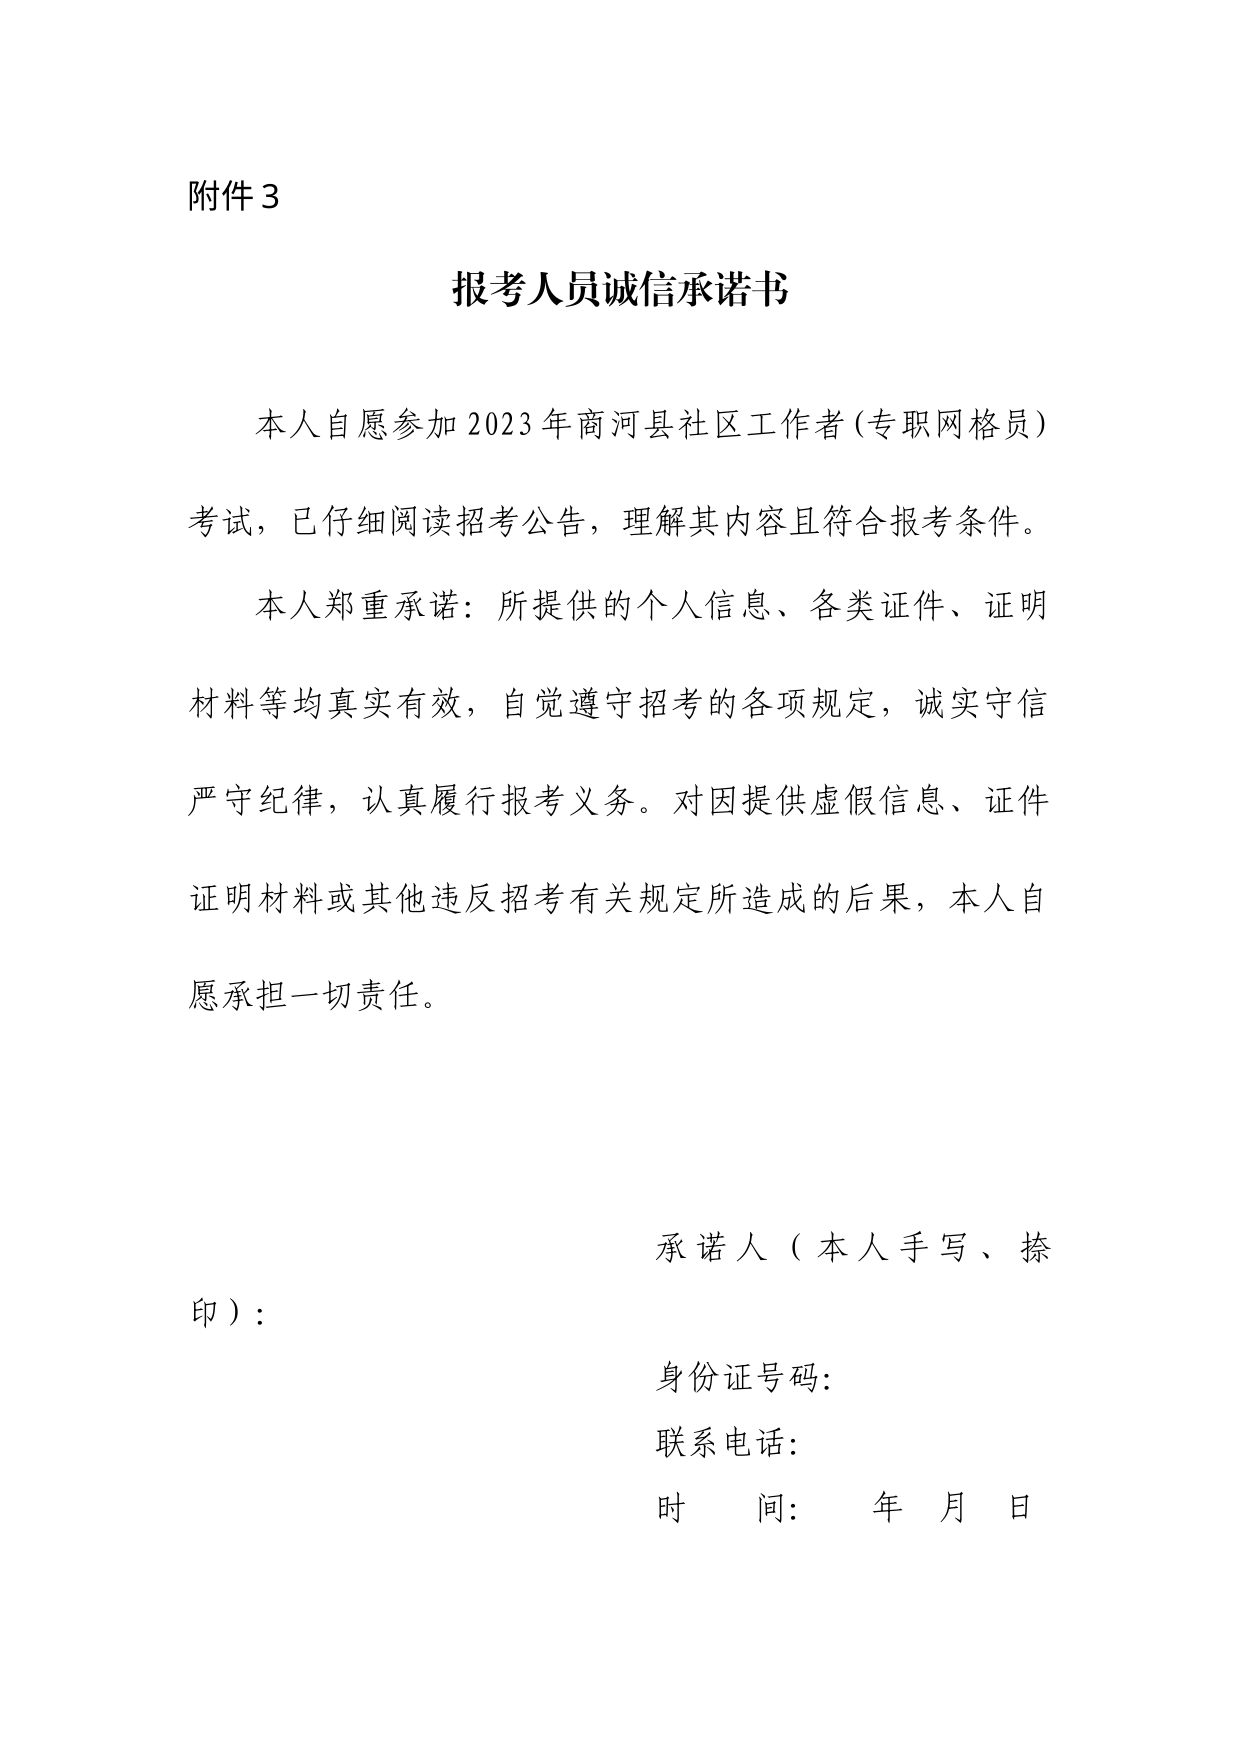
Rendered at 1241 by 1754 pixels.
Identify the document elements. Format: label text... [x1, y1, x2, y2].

text 附件3 [187, 162, 1053, 227]
text 本人郑重承诺：所提供的个人信息、各类证件、证明材料等均真实有效，自觉遵守招考的各项规定，诚实守信，严守纪律，认真履行报考义务。对因提供虚假信息、证件、证明材料或其他违反招考有关规定所造成的后果，本人自愿承担一切责任。 [187, 571, 1053, 1026]
text 本人自愿参加2023年商河县社区工作者(专职网格员)考试，已仔细阅读招考公告，理解其内容且符合报考条件。 [187, 389, 1053, 552]
text 报考人员诚信承诺书 [187, 259, 1053, 324]
text 承诺人（本人手写、捺印）： [187, 1213, 1053, 1343]
text 身份证号码： [187, 1343, 1053, 1408]
text 时 间： 年 月 日 [187, 1473, 1053, 1538]
text 联系电话： [187, 1408, 1053, 1473]
